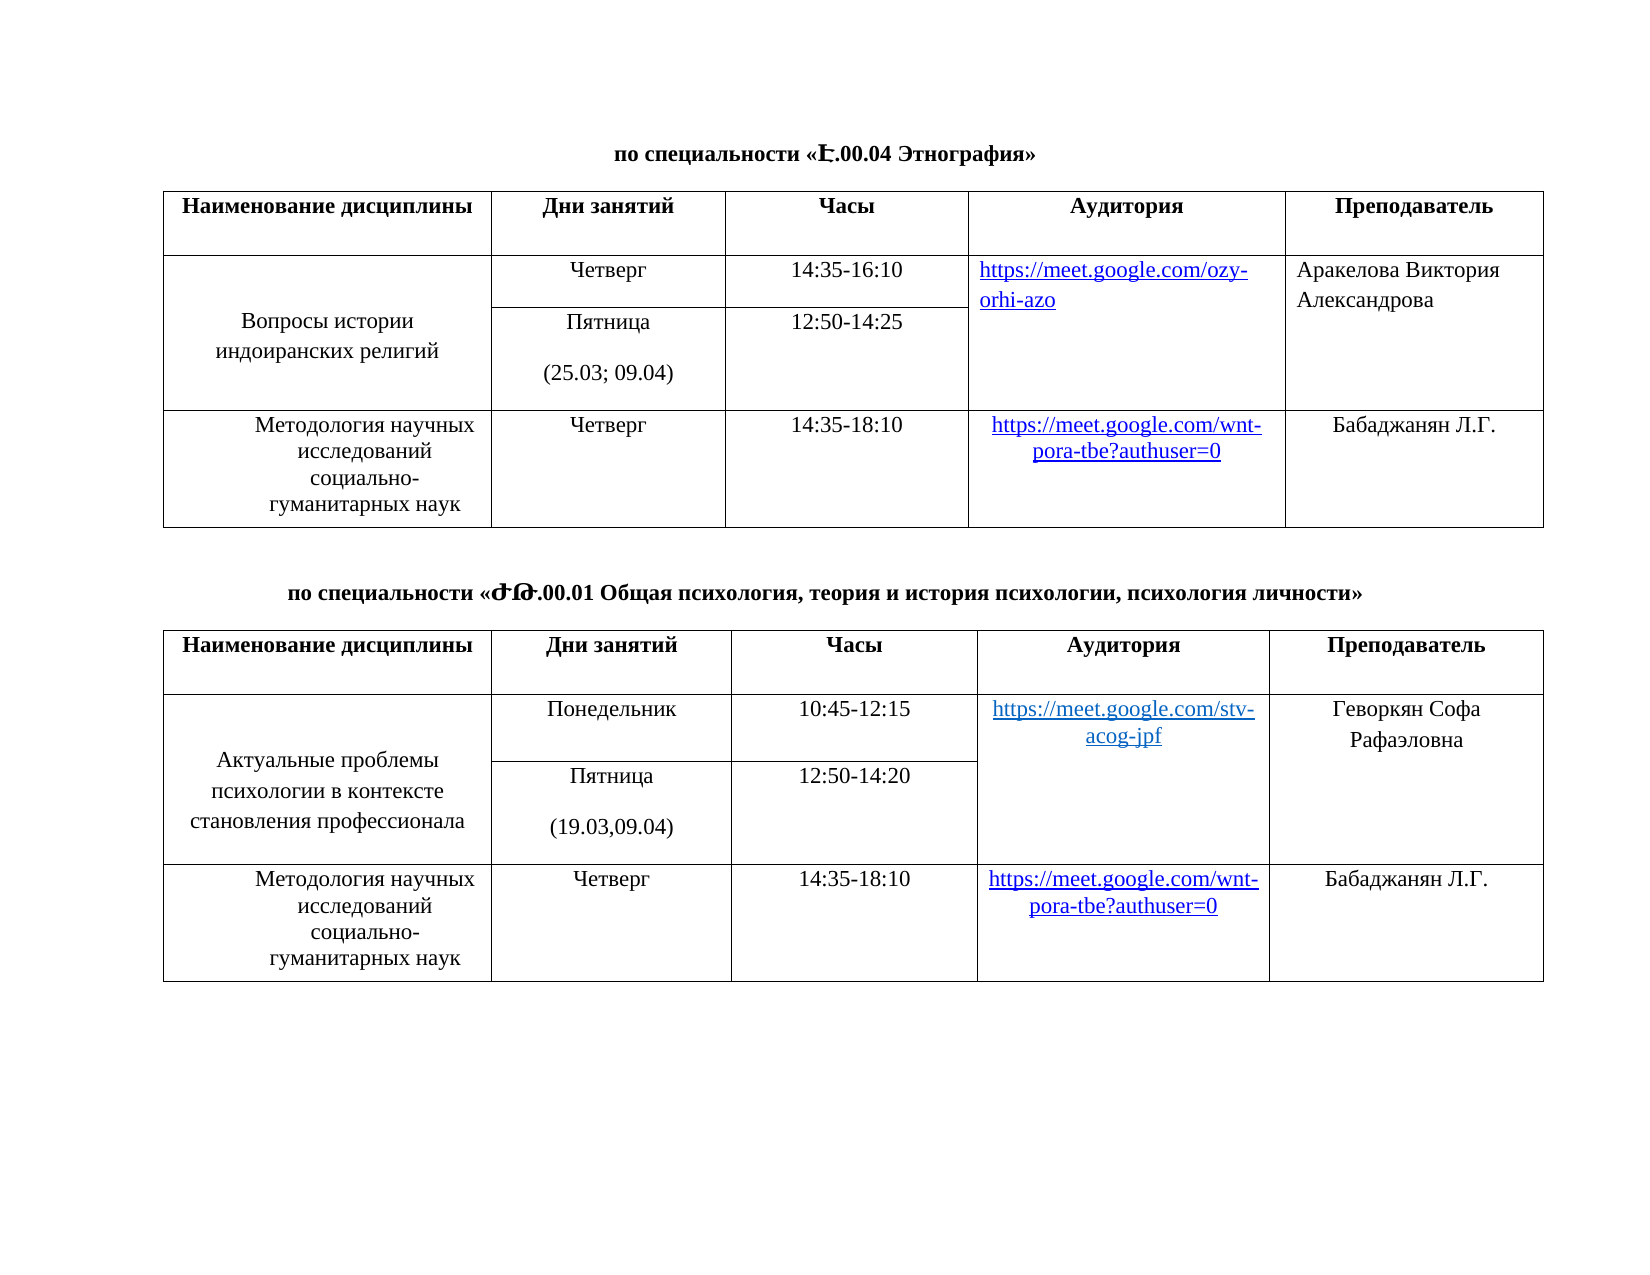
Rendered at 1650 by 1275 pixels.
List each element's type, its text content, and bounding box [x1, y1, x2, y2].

table_cell 12:50-14:20 [732, 762, 977, 864]
table_cell Четверг [492, 411, 725, 527]
table_cell Четверг [492, 865, 731, 981]
table_header Наименование дисциплины [164, 631, 491, 694]
table_cell 14:35-18:10 [732, 865, 977, 981]
table_cell Бабаджанян Л.Г. [1286, 411, 1543, 527]
table_cell 10:45-12:15 [732, 695, 977, 761]
text по специальности «ԺԹ.00.01 Общая психология, теория и история психологии, психология личности» [118, 579, 1532, 605]
table_cell Бабаджанян Л.Г. [1270, 865, 1543, 981]
table_cell https://meet.google.com/ozy-orhi-azo [969, 256, 1285, 410]
table_cell Актуальные проблемы психологии в контексте становления профессионала [164, 695, 491, 864]
table_header Наименование дисциплины [164, 192, 491, 255]
table_header Аудитория [969, 192, 1285, 255]
table_cell Понедельник [492, 695, 731, 761]
table_cell Методология научных исследований социально-гуманитарных наук [164, 865, 491, 981]
table_header Дни занятий [492, 631, 731, 694]
table_header Преподаватель [1286, 192, 1543, 255]
table_cell Пятница (25.03; 09.04) [492, 308, 725, 410]
table_cell 14:35-16:10 [726, 256, 968, 307]
table_cell 14:35-18:10 [726, 411, 968, 527]
table_cell Геворкян Софа Рафаэловна [1270, 695, 1543, 864]
table_cell https://meet.google.com/wnt-pora-tbe?authuser=0 [969, 411, 1285, 527]
table_cell 12:50-14:25 [726, 308, 968, 410]
table_header Аудитория [978, 631, 1269, 694]
table_cell Вопросы истории индоиранских религий [164, 256, 491, 410]
table_header Преподаватель [1270, 631, 1543, 694]
table_header Часы [726, 192, 968, 255]
table_cell Методология научных исследований социально-гуманитарных наук [164, 411, 491, 527]
table_header Часы [732, 631, 977, 694]
table_cell Аракелова Виктория Александрова [1286, 256, 1543, 410]
table_cell Пятница (19.03,09.04) [492, 762, 731, 864]
text по специальности «Է.00.04 Этнография» [118, 139, 1532, 166]
table_header Дни занятий [492, 192, 725, 255]
table_cell https://meet.google.com/wnt-pora-tbe?authuser=0 [978, 865, 1269, 981]
table_cell Четверг [492, 256, 725, 307]
table_cell https://meet.google.com/stv-acog-jpf [978, 695, 1269, 864]
